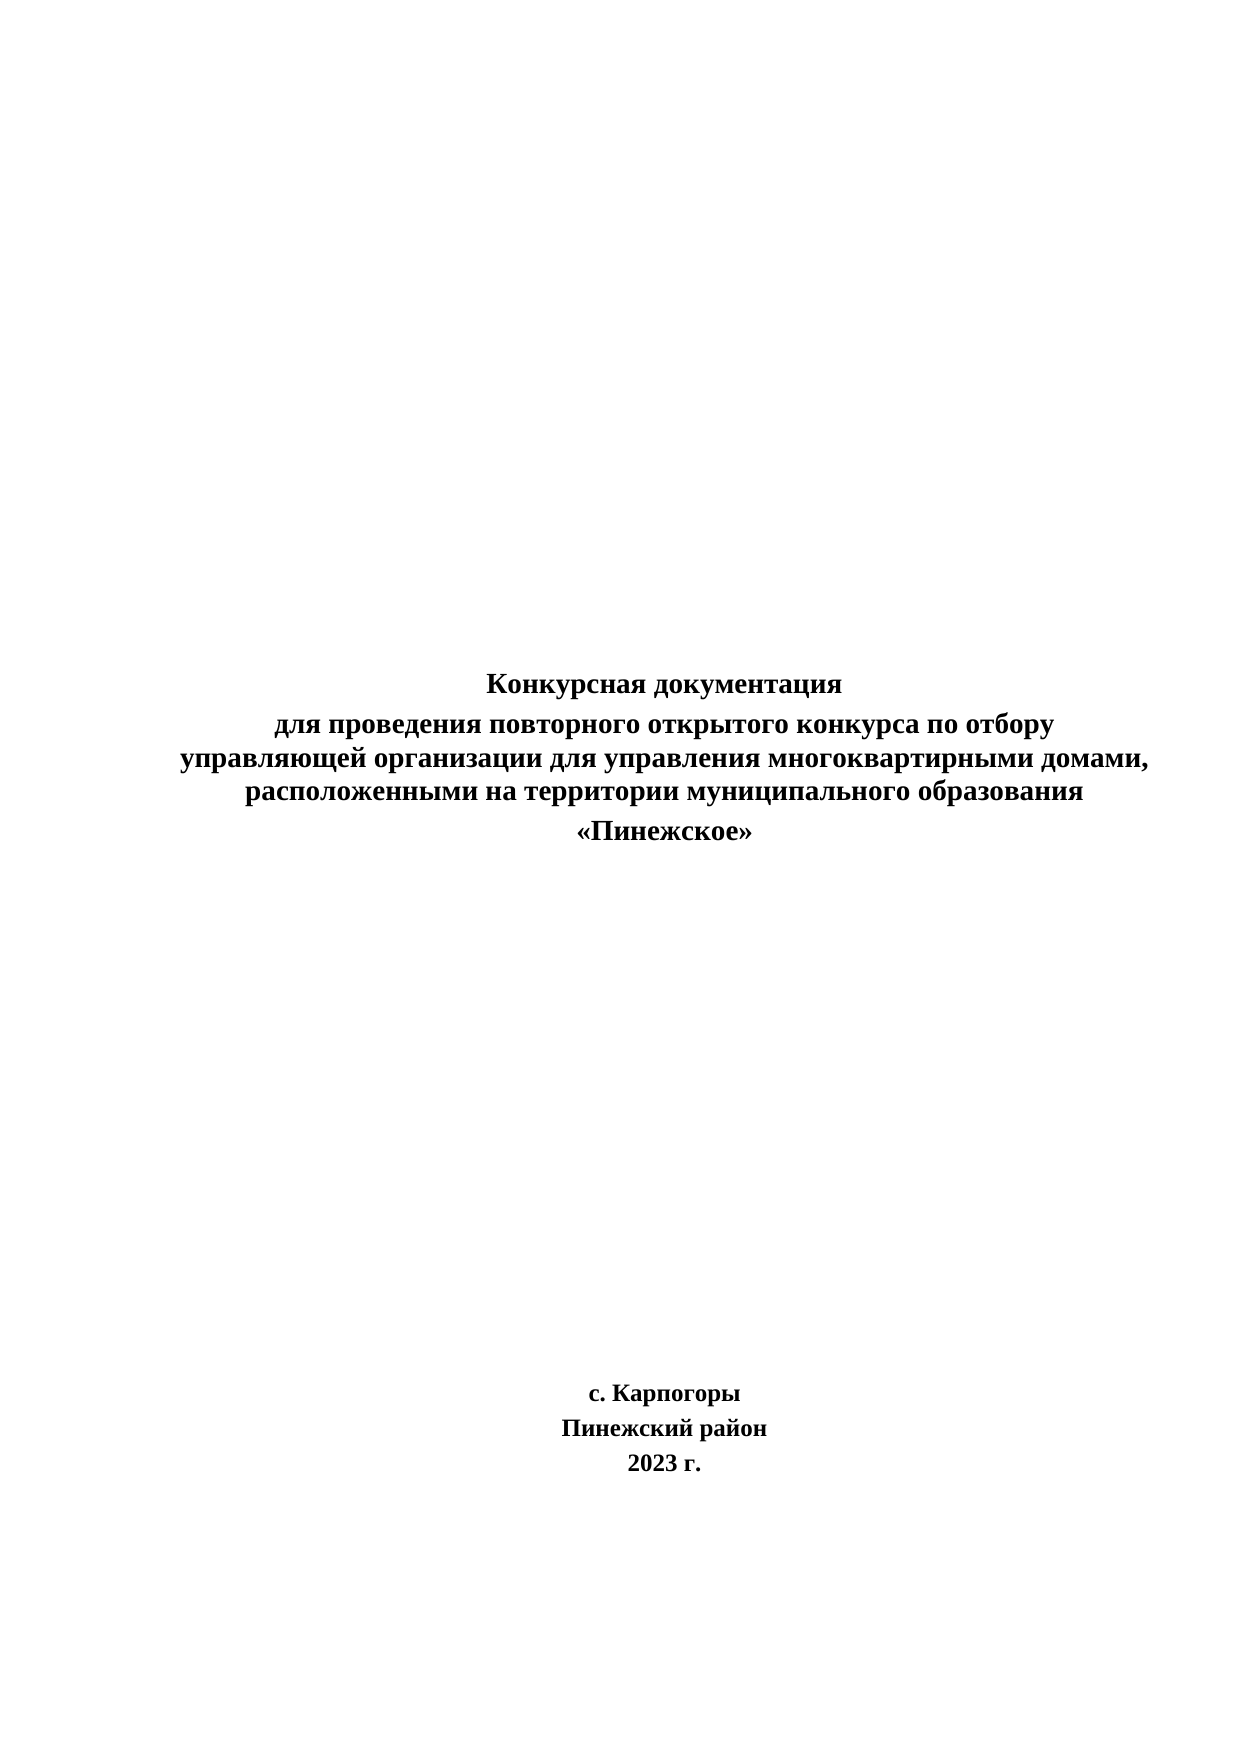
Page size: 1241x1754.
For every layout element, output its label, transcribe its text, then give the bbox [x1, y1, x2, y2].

text с. Карпогоры [177, 1378, 1152, 1407]
text 2023 г. [177, 1448, 1152, 1477]
text для проведения повторного открытого конкурса по отбору управляющей организации для управления многоквартирными домами, расположенными на территории муниципального образования [177, 706, 1152, 807]
text Конкурсная документация [177, 666, 1152, 700]
text Пинежский район [177, 1413, 1152, 1442]
text «Пинежское» [177, 813, 1152, 847]
